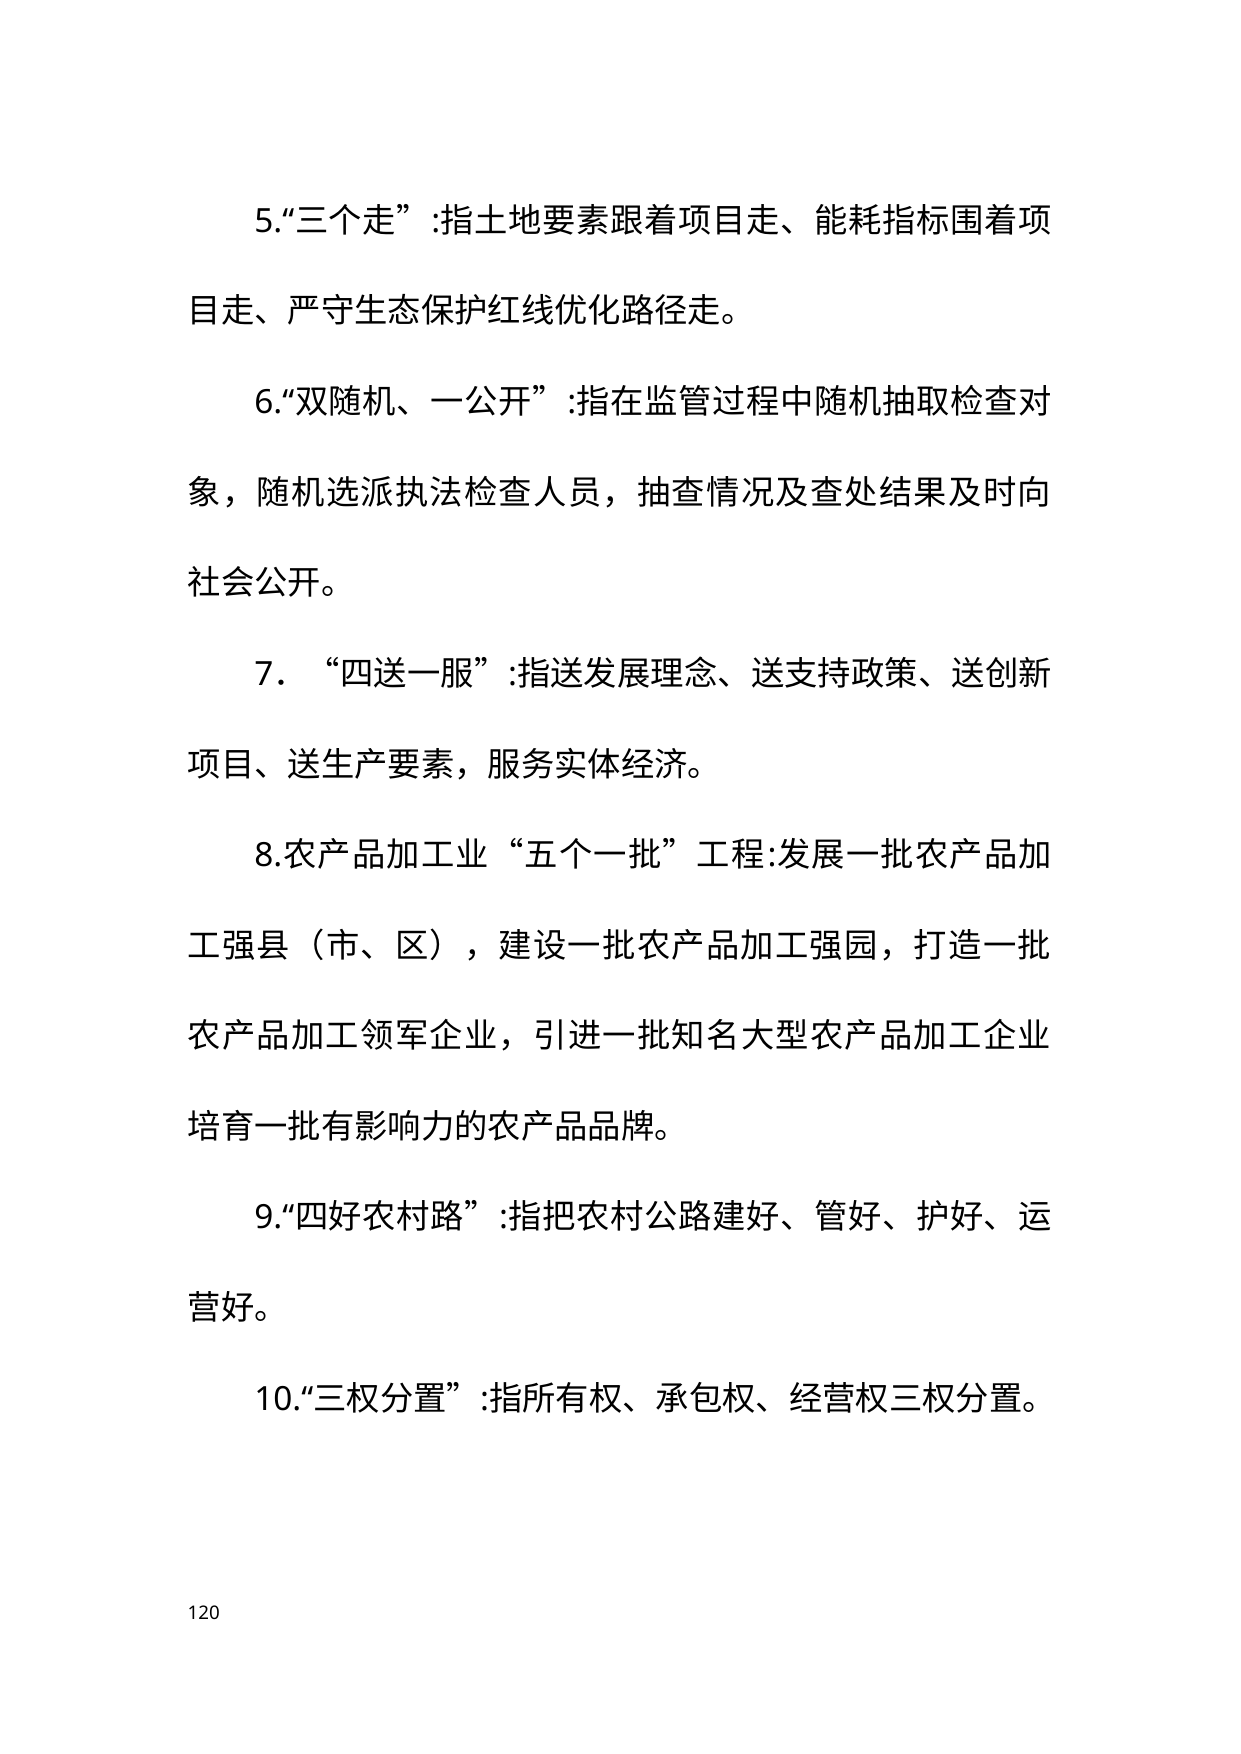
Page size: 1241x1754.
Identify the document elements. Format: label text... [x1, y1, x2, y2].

text 6.“双随机、一公开”:指在监管过程中随机抽取检查对象，随机选派执法检查人员，抽查情况及查处结果及时向社会公开。 [187, 354, 1053, 626]
text 5.“三个走”:指土地要素跟着项目走、能耗指标围着项目走、严守生态保护红线优化路径走。 [187, 172, 1053, 354]
text 7．“四送一服”:指送发展理念、送支持政策、送创新项目、送生产要素，服务实体经济。 [187, 626, 1053, 807]
text 9.“四好农村路”:指把农村公路建好、管好、护好、运营好。 [187, 1169, 1053, 1351]
text 10.“三权分置”:指所有权、承包权、经营权三权分置。 [187, 1351, 1053, 1441]
text 8.农产品加工业“五个一批”工程:发展一批农产品加工强县（市、区），建设一批农产品加工强园，打造一批农产品加工领军企业，引进一批知名大型农产品加工企业，培育一批有影响力的农产品品牌。 [187, 807, 1053, 1169]
